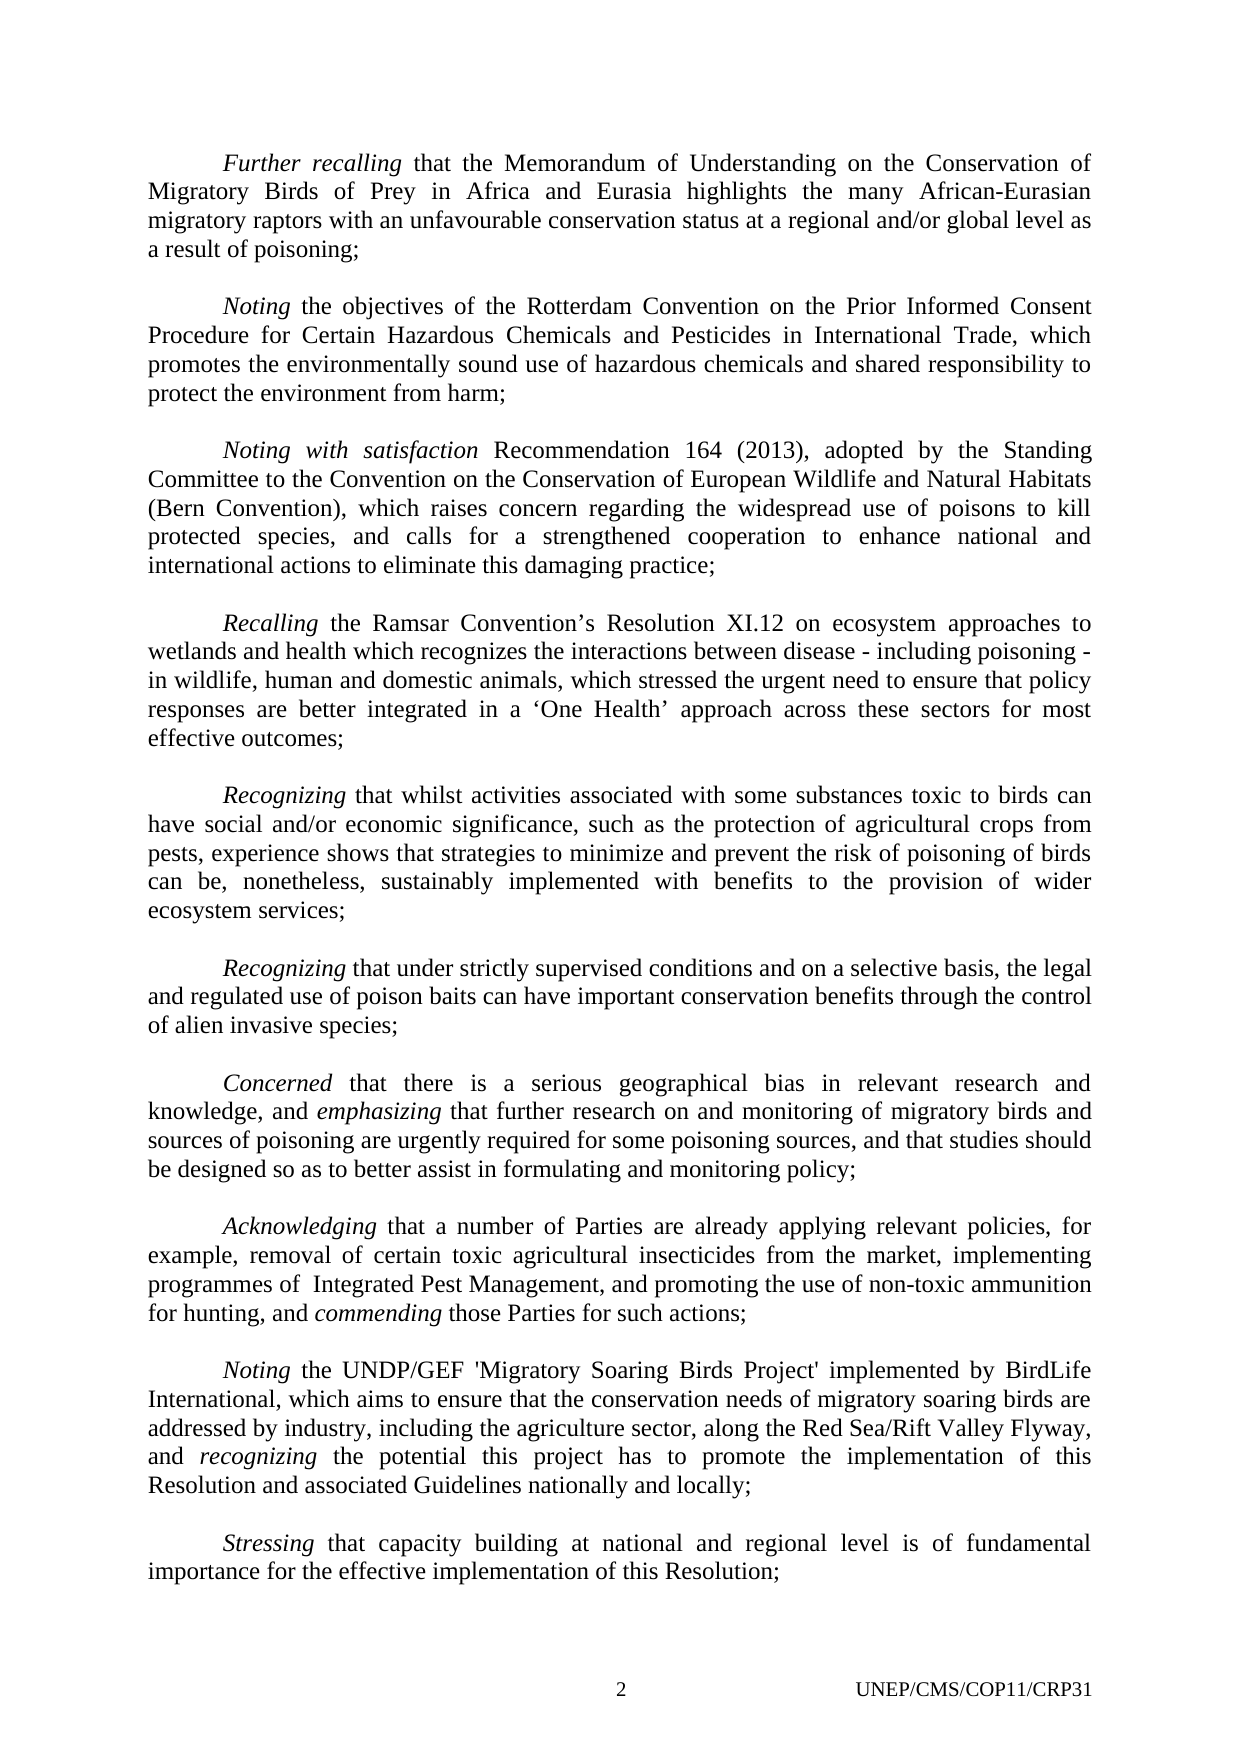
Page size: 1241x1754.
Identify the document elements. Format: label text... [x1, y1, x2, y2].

text Recalling the Ramsar Convention’s Resolution XI.12 on ecosystem approaches to wetlands and health which recognizes the interactions between disease - including poisoning - in wildlife, human and domestic animals, which stressed the urgent need to ensure that policy responses are better integrated in a ‘One Health’ approach across these sectors for most effective outcomes; [148, 608, 1092, 751]
text Acknowledging that a number of Parties are already applying relevant policies, for example, removal of certain toxic agricultural insecticides from the market, implementing programmes of Integrated Pest Management, and promoting the use of non-toxic ammunition for hunting, and commending those Parties for such actions; [148, 1211, 1092, 1326]
text Recognizing that whilst activities associated with some substances toxic to birds can have social and/or economic significance, such as the protection of agricultural crops from pests, experience shows that strategies to minimize and prevent the risk of poisoning of birds can be, nonetheless, sustainably implemented with benefits to the provision of wider ecosystem services; [148, 780, 1092, 924]
text Noting with satisfaction Recommendation 164 (2013), adopted by the Standing Committee to the Convention on the Conservation of European Wildlife and Natural Habitats (Bern Convention), which raises concern regarding the widespread use of poisons to kill protected species, and calls for a strengthened cooperation to enhance national and international actions to eliminate this damaging practice; [148, 435, 1092, 579]
text Further recalling that the Memorandum of Understanding on the Conservation of Migratory Birds of Prey in Africa and Eurasia highlights the many African-Eurasian migratory raptors with an unfavourable conservation status at a regional and/or global level as a result of poisoning; [148, 148, 1092, 263]
text Noting the objectives of the Rotterdam Convention on the Prior Informed Consent Procedure for Certain Hazardous Chemicals and Pesticides in International Trade, which promotes the environmentally sound use of hazardous chemicals and shared responsibility to protect the environment from harm; [148, 291, 1092, 406]
text Noting the UNDP/GEF 'Migratory Soaring Birds Project' implemented by BirdLife International, which aims to ensure that the conservation needs of migratory soaring birds are addressed by industry, including the agriculture sector, along the Red Sea/Rift Valley Flyway, and recognizing the potential this project has to promote the implementation of this Resolution and associated Guidelines nationally and locally; [148, 1355, 1092, 1499]
text Concerned that there is a serious geographical bias in relevant research and knowledge, and emphasizing that further research on and monitoring of migratory birds and sources of poisoning are urgently required for some poisoning sources, and that studies should be designed so as to better assist in formulating and monitoring policy; [148, 1068, 1092, 1183]
text Stressing that capacity building at national and regional level is of fundamental importance for the effective implementation of this Resolution; [148, 1528, 1092, 1585]
text Recognizing that under strictly supervised conditions and on a selective basis, the legal and regulated use of poison baits can have important conservation benefits through the control of alien invasive species; [148, 953, 1092, 1039]
